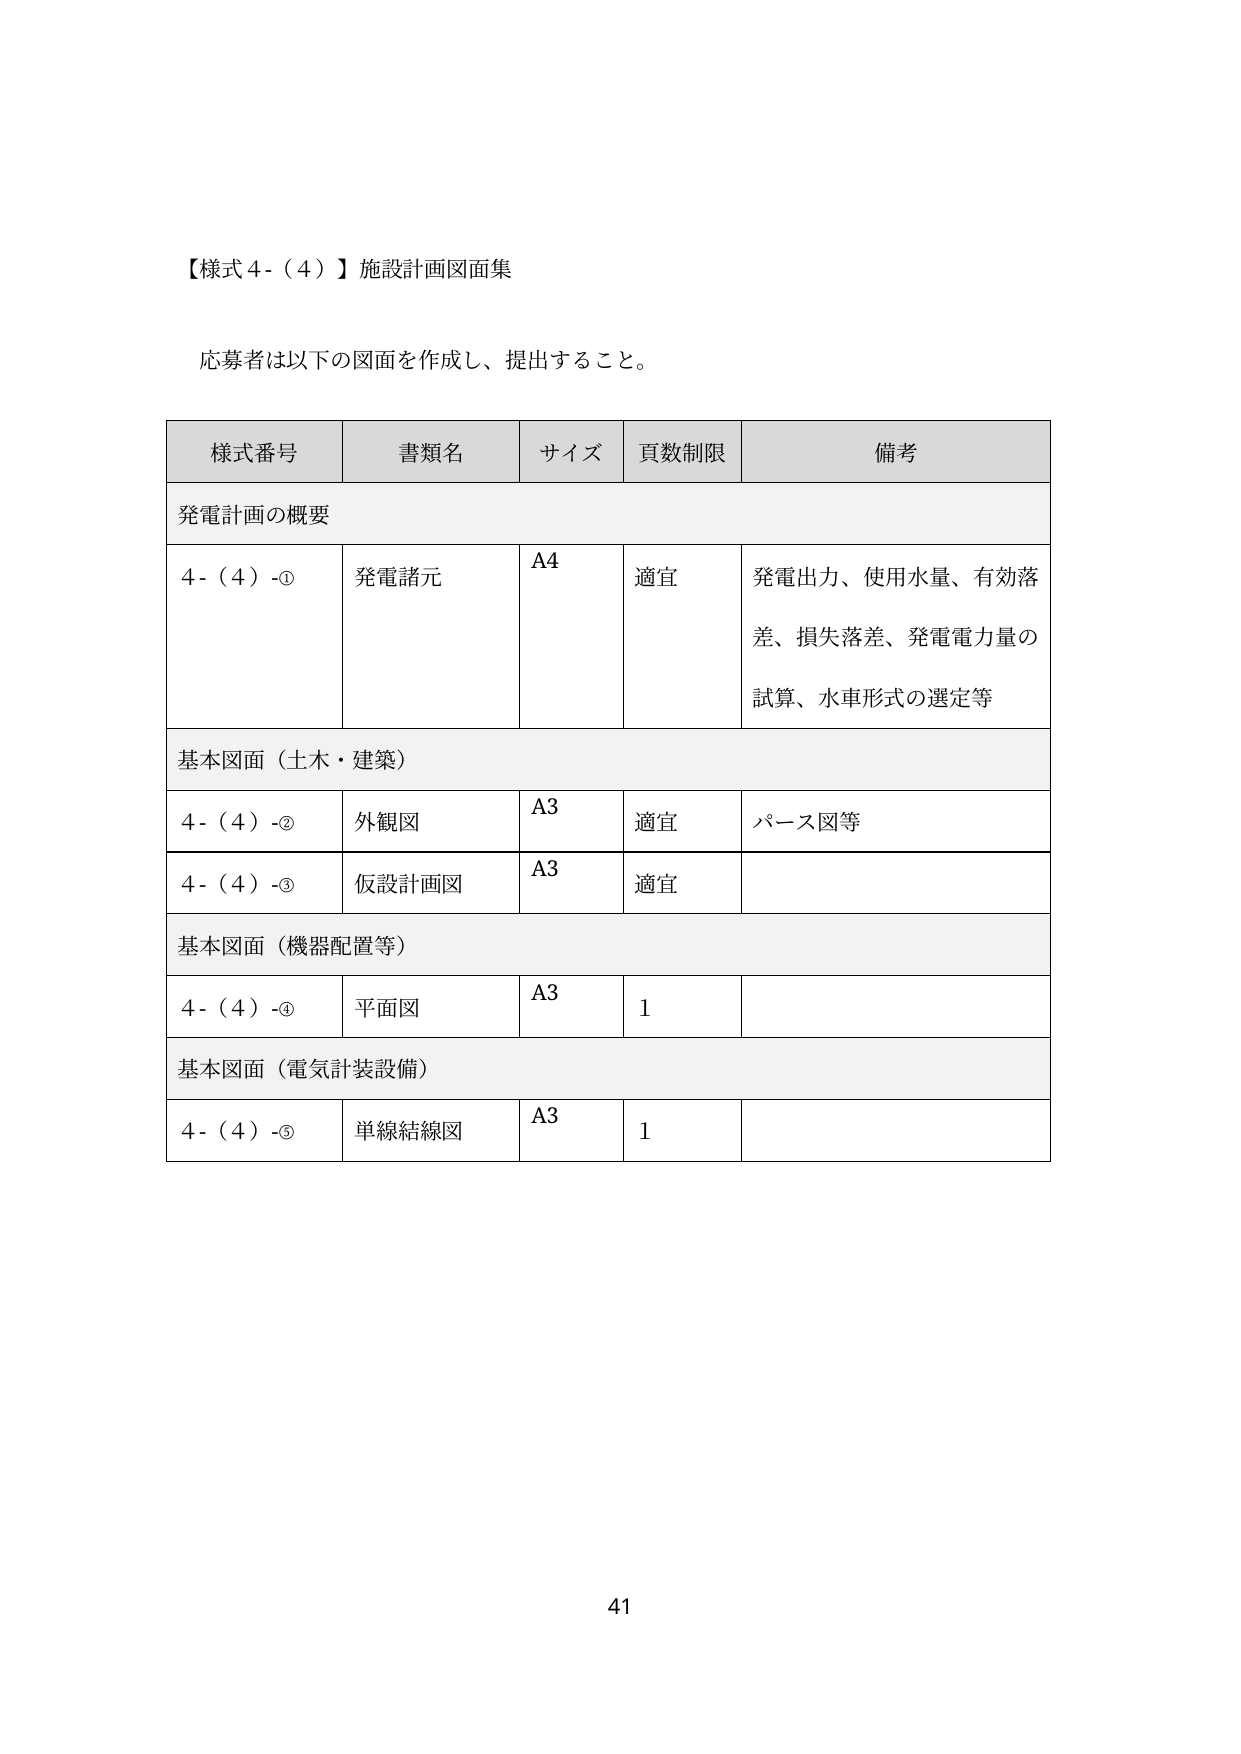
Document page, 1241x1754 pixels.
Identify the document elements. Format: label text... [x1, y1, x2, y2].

table_header 書類名 [343, 421, 519, 482]
subtitle 【様式４-（４）】施設計画図面集 [177, 238, 1063, 299]
table_cell 基本図面（土木・建築） [167, 729, 1050, 789]
table_cell ４-（４）-③ [167, 853, 342, 913]
table_cell 発電計画の概要 [167, 483, 1050, 544]
table_cell A3 [520, 976, 623, 1037]
table_cell 適宜 [624, 791, 741, 851]
table_header サイズ [520, 421, 623, 482]
table_cell [742, 1100, 1050, 1161]
table_header 備考 [742, 421, 1050, 482]
table_cell 基本図面（電気計装設備） [167, 1038, 1050, 1099]
table_cell 発電諸元 [343, 545, 519, 728]
table_cell A3 [520, 791, 623, 851]
table_cell [742, 976, 1050, 1037]
table_cell A3 [520, 853, 623, 913]
table_cell ４-（４）-① [167, 545, 342, 728]
table_cell ４-（４）-② [167, 791, 342, 851]
table_cell 基本図面（機器配置等） [167, 914, 1050, 975]
table_cell 適宜 [624, 853, 741, 913]
text 応募者は以下の図面を作成し、提出すること。 [177, 329, 1063, 390]
table_header 頁数制限 [624, 421, 741, 482]
table_cell A4 [520, 545, 623, 728]
table_cell 単線結線図 [343, 1100, 519, 1161]
table_cell 仮設計画図 [343, 853, 519, 913]
table_header 様式番号 [167, 421, 342, 482]
table_cell １ [624, 976, 741, 1037]
table_cell A3 [520, 1100, 623, 1161]
table_cell [742, 853, 1050, 913]
table_cell ４-（４）-④ [167, 976, 342, 1037]
table_cell パース図等 [742, 791, 1050, 851]
table_cell 発電出力、使用水量、有効落差、損失落差、発電電力量の試算、水車形式の選定等 [742, 545, 1050, 728]
table_cell ４-（４）-⑤ [167, 1100, 342, 1161]
table_cell 外観図 [343, 791, 519, 851]
table_cell １ [624, 1100, 741, 1161]
table_cell 適宜 [624, 545, 741, 728]
table_cell 平面図 [343, 976, 519, 1037]
